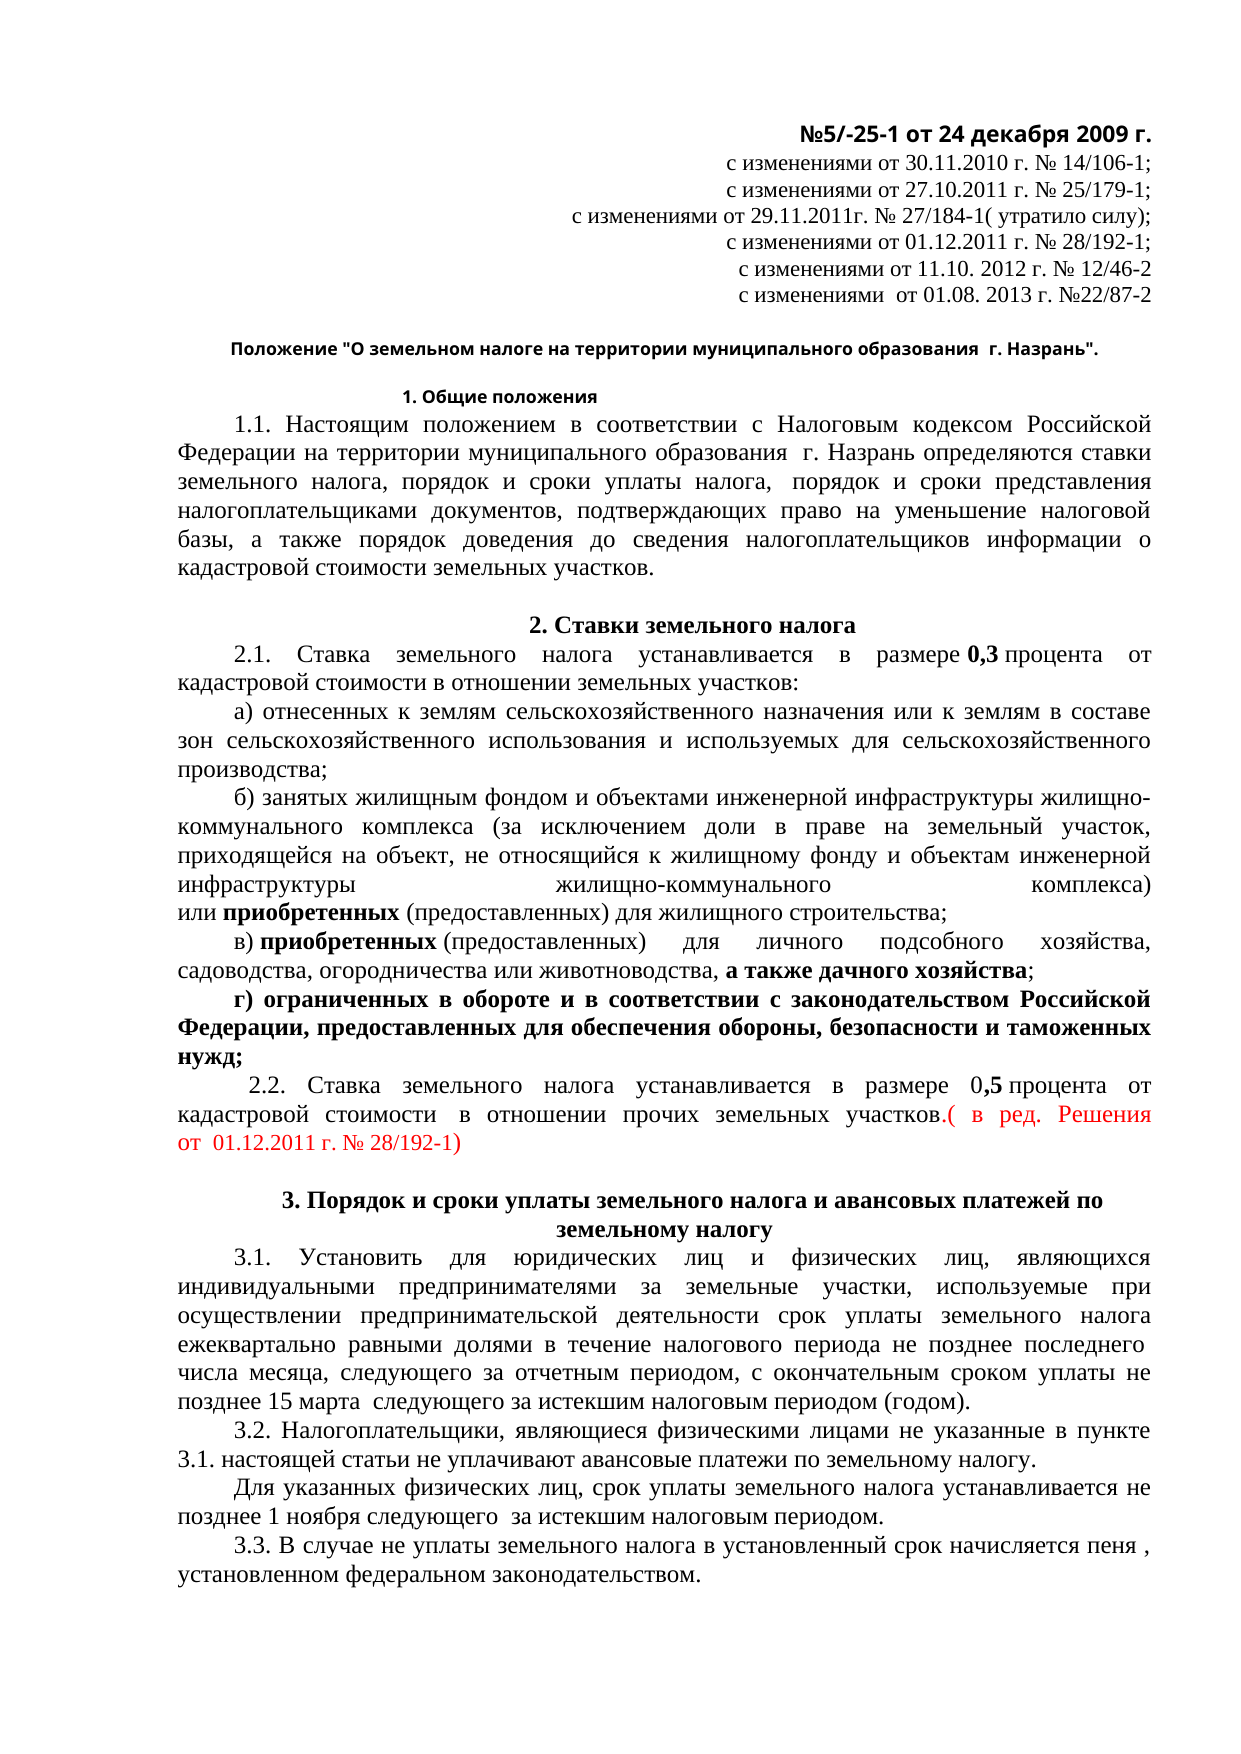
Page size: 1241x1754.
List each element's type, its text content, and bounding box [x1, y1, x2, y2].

text с изменениями от 29.11.2011г. № 27/184-1( утратило силу); [177, 202, 1152, 228]
text а) отнесенных к землям сельскохозяйственного назначения или к землям в составе зон сельскохозяйственного использования и используемых для сельскохозяйственного производства; [177, 696, 1152, 782]
text с изменениями от 01.12.2011 г. № 28/192-1; [177, 228, 1152, 255]
text 3.3. В случае не уплаты земельного налога в установленный срок начисляется пеня , установленном федеральном законодательством. [177, 1530, 1152, 1587]
text с изменениями от 11.10. 2012 г. № 12/46-2 [177, 255, 1152, 281]
text б) занятых жилищным фондом и объектами инженерной инфраструктуры жилищно-коммунального комплекса (за исключением доли в праве на земельный участок, приходящейся на объект, не относящийся к жилищному фонду и объектам инженерной инфраструктуры жилищно-коммунального комплекса) или приобретенных (предоставленных) для жилищного строительства; [177, 782, 1152, 926]
text 1. Общие положения [177, 384, 1152, 409]
text №5/-25-1 от 24 декабря 2009 г. [177, 118, 1152, 149]
text 2. Ставки земельного налога [177, 610, 1152, 639]
text Положение "О земельном налоге на территории муниципального образования г. Назрань". [177, 336, 1152, 360]
text 2.1. Ставка земельного налога устанавливается в размере 0,3 процента от кадастровой стоимости в отношении земельных участков: [177, 639, 1152, 696]
text 1.1. Настоящим положением в соответствии с Налоговым кодексом Российской Федерации на территории муниципального образования г. Назрань определяются ставки земельного налога, порядок и сроки уплаты налога, порядок и сроки представления налогоплательщиками документов, подтверждающих право на уменьшение налоговой базы, а также порядок доведения до сведения налогоплательщиков информации о кадастровой стоимости земельных участков. [177, 409, 1152, 581]
text с изменениями от 01.08. 2013 г. №22/87-2 [177, 281, 1152, 307]
text с изменениями от 27.10.2011 г. № 25/179-1; [177, 176, 1152, 202]
text 3.1. Установить для юридических лиц и физических лиц, являющихся индивидуальными предпринимателями за земельные участки, используемые при осуществлении предпринимательской деятельности срок уплаты земельного налога ежеквартально равными долями в течение налогового периода не позднее последнего числа месяца, следующего за отчетным периодом, с окончательным сроком уплаты не позднее 15 марта следующего за истекшим налоговым периодом (годом). [177, 1242, 1152, 1415]
text 3.2. Налогоплательщики, являющиеся физическими лицами не указанные в пункте 3.1. настоящей статьи не уплачивают авансовые платежи по земельному налогу. [177, 1415, 1152, 1472]
text Для указанных физических лиц, срок уплаты земельного налога устанавливается не позднее 1 ноября следующего за истекшим налоговым периодом. [177, 1472, 1152, 1530]
text в) приобретенных (предоставленных) для личного подсобного хозяйства, садоводства, огородничества или животноводства, а также дачного хозяйства; [177, 926, 1152, 984]
text с изменениями от 30.11.2010 г. № 14/106-1; [177, 149, 1152, 176]
text г) ограниченных в обороте и в соответствии с законодательством Российской Федерации, предоставленных для обеспечения обороны, безопасности и таможенных нужд; [177, 984, 1152, 1070]
text 2.2. Ставка земельного налога устанавливается в размере 0,5 процента от кадастровой стоимости в отношении прочих земельных участков.( в ред. Решения от 01.12.2011 г. № 28/192-1) [177, 1070, 1152, 1156]
text 3. Порядок и сроки уплаты земельного налога и авансовых платежей по земельному налогу [177, 1185, 1152, 1242]
